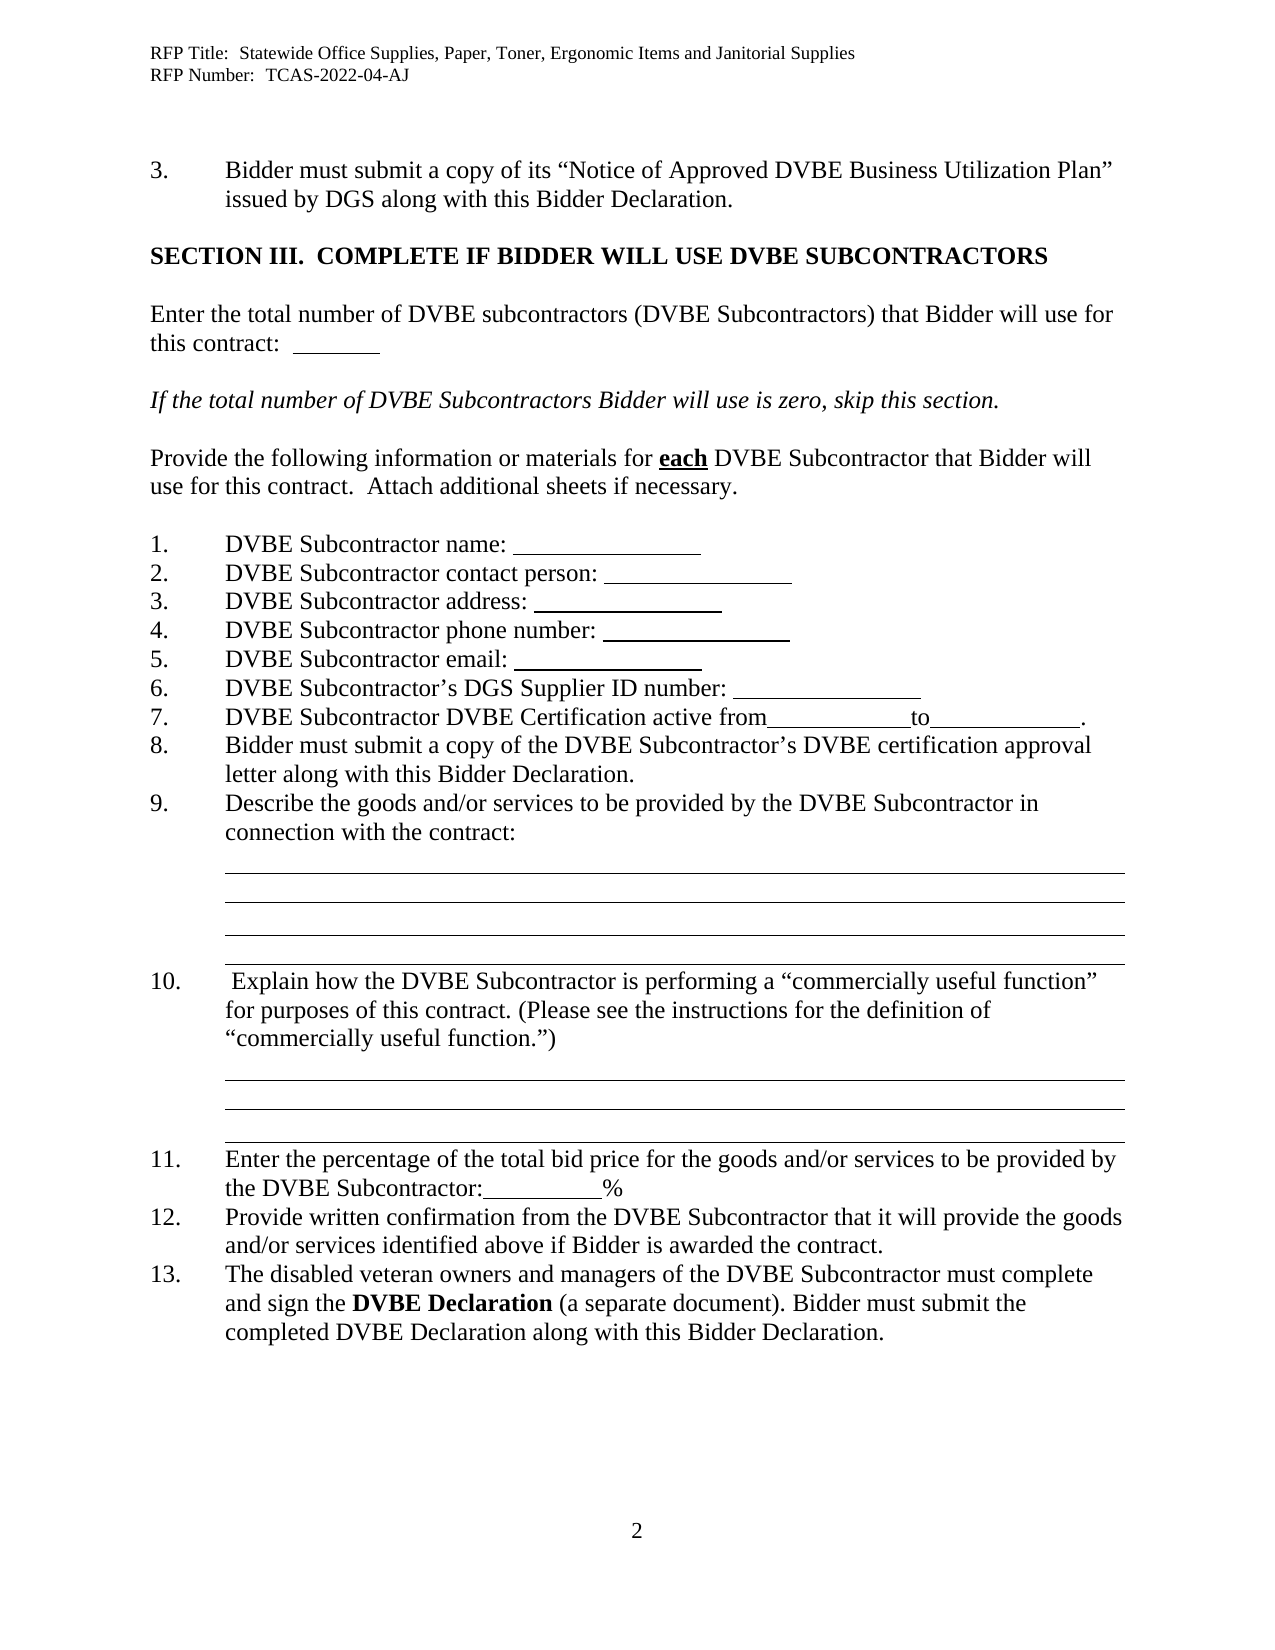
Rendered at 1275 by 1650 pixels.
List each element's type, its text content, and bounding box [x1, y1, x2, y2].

list Bidder must submit a copy of its “Notice of Approved DVBE Business Utilization Plan” issued by DGS along with this Bidder Declaration. [150, 155, 1114, 213]
subtitle SECTION III. COMPLETE IF BIDDER WILL USE DVBE SUBCONTRACTORS [150, 241, 1137, 270]
list DVBE Subcontractor contact person: [150, 558, 1137, 586]
text Provide the following information or materials for each DVBE Subcontractor that Bidder will use for this contract. Attach additional sheets if necessary. [150, 443, 1094, 500]
list Provide written confirmation from the DVBE Subcontractor that it will provide the goods and/or services identified above if Bidder is awarded the contract. [150, 1202, 1122, 1259]
list Explain how the DVBE Subcontractor is performing a “commercially useful function” for purposes of this contract. (Please see the instructions for the definition of “commercially useful function.”) [150, 958, 1098, 1052]
list The disabled veteran owners and managers of the DVBE Subcontractor must complete and sign the DVBE Declaration (a separate document). Bidder must submit the completed DVBE Declaration along with this Bidder Declaration. [150, 1259, 1094, 1345]
text If the total number of DVBE Subcontractors Bidder will use is zero, skip this section. [150, 385, 1137, 414]
text Enter the total number of DVBE subcontractors (DVBE Subcontractors) that Bidder will use for this contract: [150, 299, 1113, 356]
list DVBE Subcontractor address: [150, 586, 1137, 615]
list Describe the goods and/or services to be provided by the DVBE Subcontractor in connection with the contract: [150, 788, 1039, 845]
list DVBE Subcontractor name: [150, 529, 1137, 558]
list DVBE Subcontractor email: [150, 644, 1137, 673]
list DVBE Subcontractor phone number: [150, 615, 1137, 644]
list Bidder must submit a copy of the DVBE Subcontractor’s DVBE certification approval letter along with this Bidder Declaration. [150, 730, 1092, 788]
list DVBE Subcontractor DVBE Certification active from to . [150, 702, 1137, 730]
list DVBE Subcontractor’s DGS Supplier ID number: [150, 673, 1137, 702]
list Enter the percentage of the total bid price for the goods and/or services to be provided by the DVBE Subcontractor: % [150, 1136, 1116, 1202]
